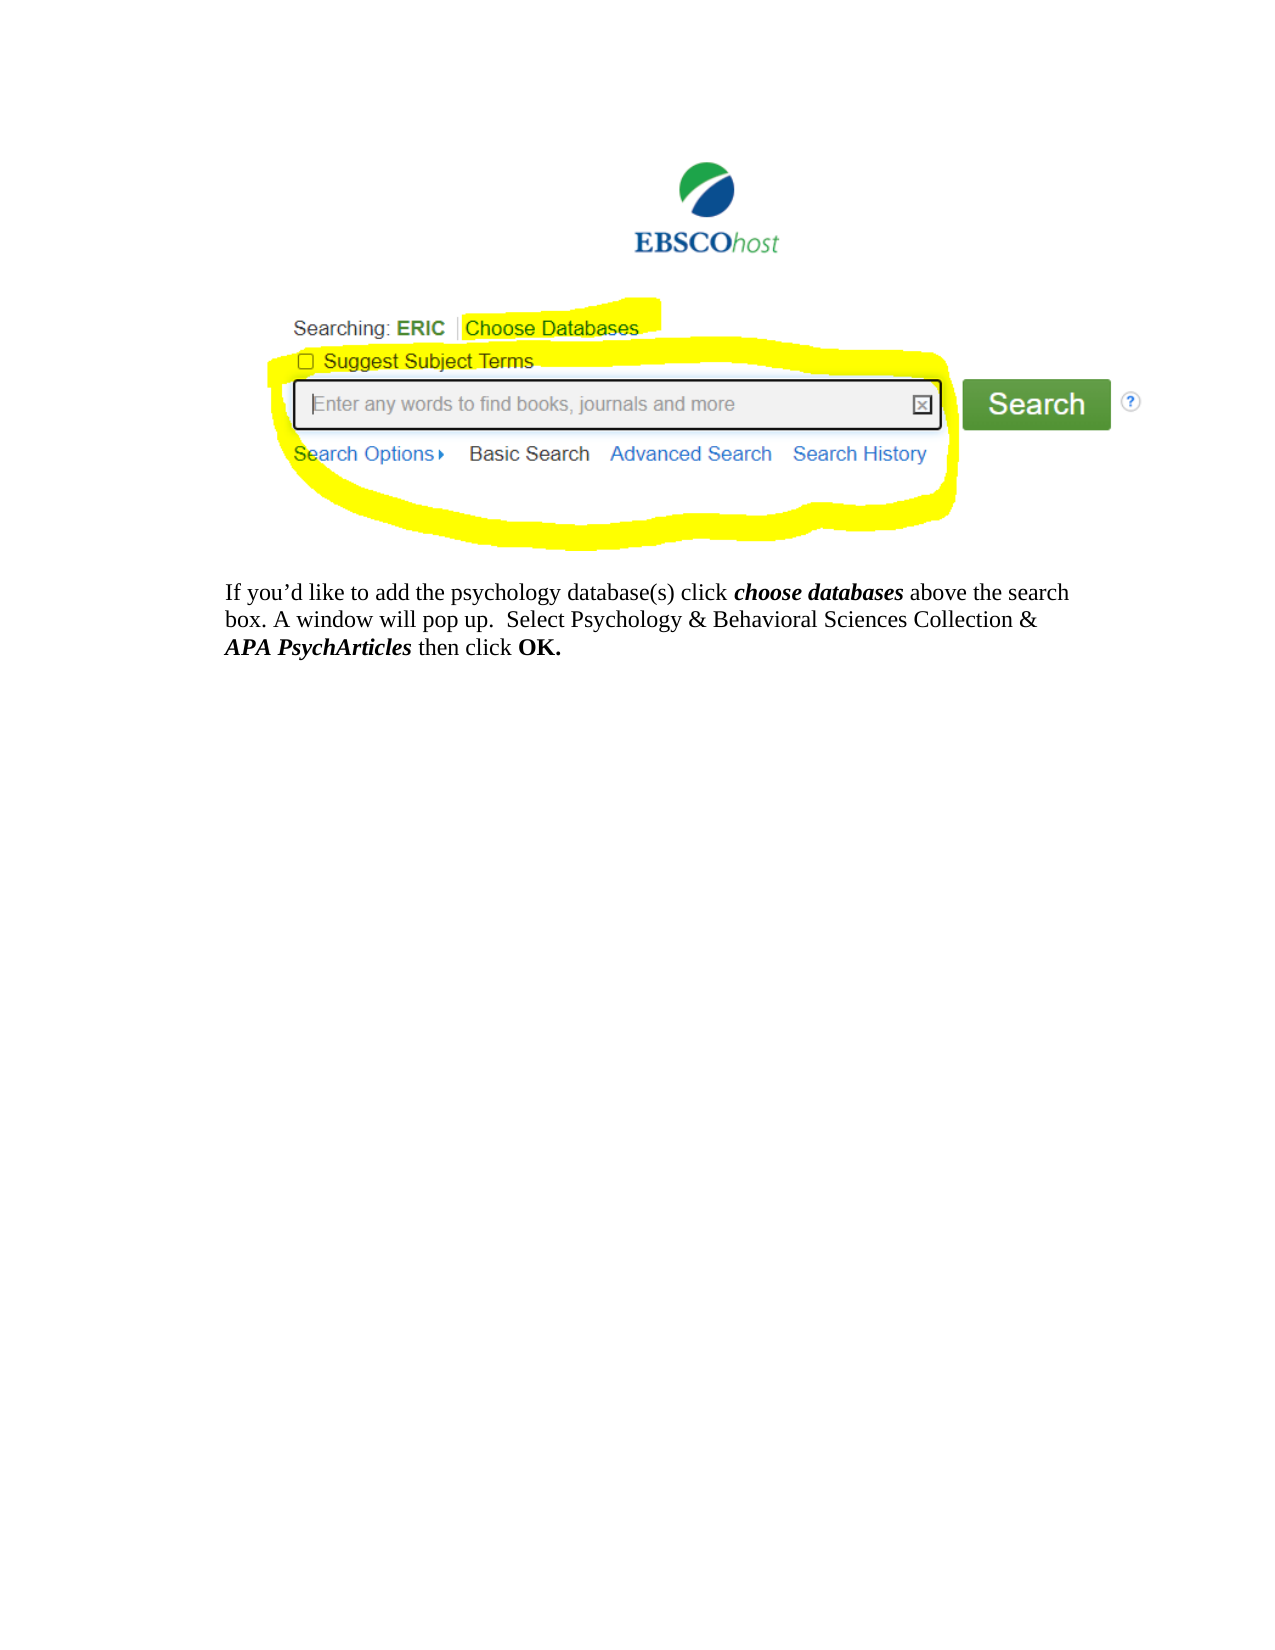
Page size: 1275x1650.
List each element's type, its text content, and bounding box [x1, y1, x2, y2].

text If you’d like to add the psychology database(s) click choose databases above the search box. A window will pop up. Select Psychology & Behavioral Sciences Collection & APA PsychArticles then click OK. [225, 578, 1082, 661]
picture [225, 150, 1200, 551]
